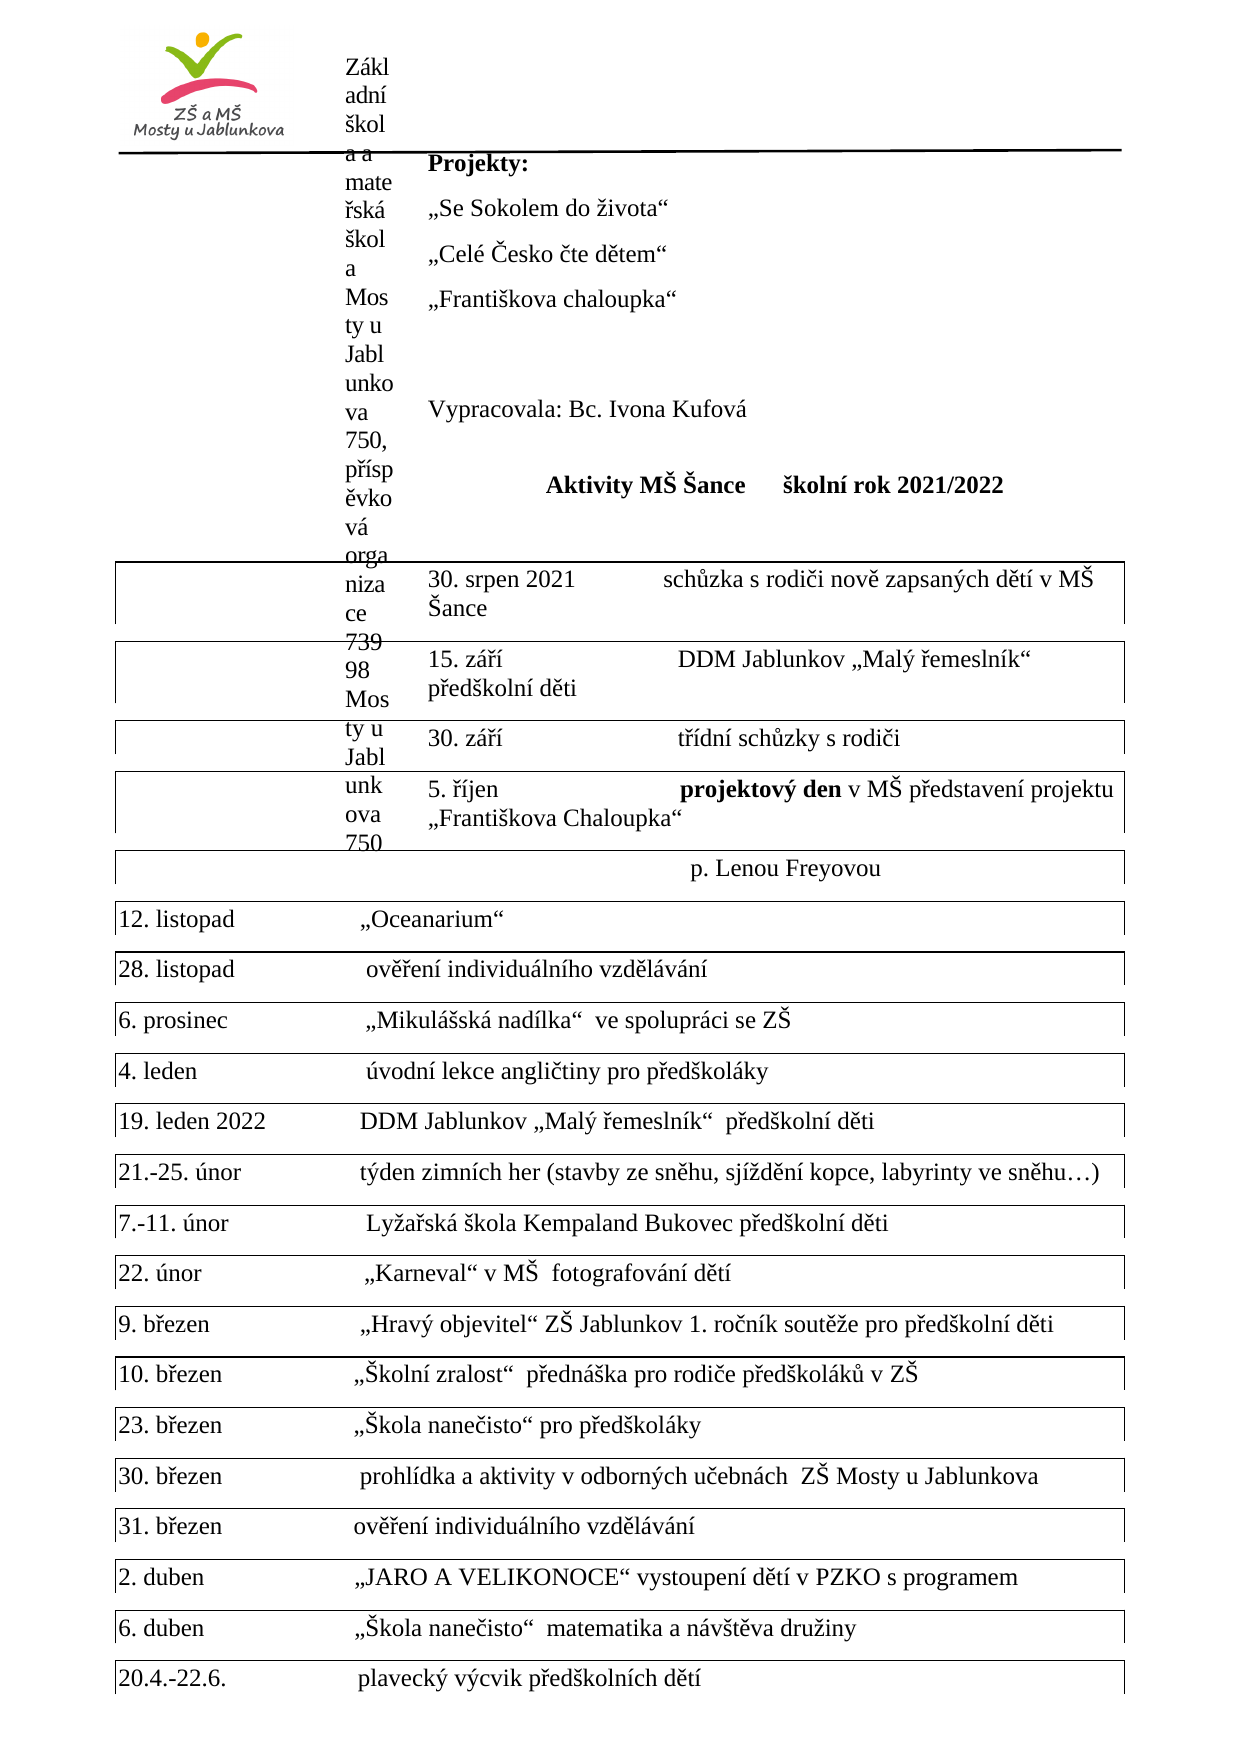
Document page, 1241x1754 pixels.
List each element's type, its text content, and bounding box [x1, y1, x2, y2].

text Projekty: [118, 148, 1122, 177]
picture [120, 25, 294, 146]
text 4. leden úvodní lekce angličtiny pro předškoláky [116, 1054, 1124, 1087]
text 30. srpen 2021 schůzka s rodiči nově zapsaných dětí v MŠ Šance [116, 563, 1124, 624]
text 20.4.-22.6. plavecký výcvik předškolních dětí [116, 1661, 1124, 1694]
text 15. září DDM Jablunkov „Malý řemeslník“ předškolní děti [116, 642, 1124, 703]
text 30. březen prohlídka a aktivity v odborných učebnách ZŠ Mosty u Jablunkova [116, 1459, 1124, 1492]
text 21.-25. únor týden zimních her (stavby ze sněhu, sjíždění kopce, labyrinty ve sněhu…) [116, 1155, 1124, 1188]
text 12. listopad „Oceanarium“ [116, 902, 1124, 935]
text 31. březen ověření individuálního vzdělávání [116, 1509, 1124, 1542]
text 22. únor „Karneval“ v MŠ fotografování dětí [116, 1256, 1124, 1289]
text 6. duben „Škola nanečisto“ matematika a návštěva družiny [116, 1611, 1124, 1643]
text 28. listopad ověření individuálního vzdělávání [116, 953, 1124, 985]
text „Františkova chaloupka“ [118, 284, 1122, 313]
text 10. březen „Školní zralost“ přednáška pro rodiče předškoláků v ZŠ [116, 1358, 1124, 1390]
text p. Lenou Freyovou [116, 851, 1124, 884]
text 5. říjen projektový den v MŠ představení projektu „Františkova Chaloupka“ [116, 772, 1124, 833]
text „Celé Česko čte dětem“ [118, 239, 1122, 268]
text Aktivity MŠ Šance školní rok 2021/2022 [118, 471, 1122, 499]
text Vypracovala: Bc. Ivona Kufová [118, 361, 1122, 423]
text 7.-11. únor Lyžařská škola Kempaland Bukovec předškolní děti [116, 1206, 1124, 1238]
text „Se Sokolem do života“ [118, 193, 1122, 222]
text 19. leden 2022 DDM Jablunkov „Malý řemeslník“ předškolní děti [116, 1104, 1124, 1137]
text 2. duben „JARO A VELIKONOCE“ vystoupení dětí v PZKO s programem [116, 1560, 1124, 1593]
text 23. březen „Škola nanečisto“ pro předškoláky [116, 1408, 1124, 1441]
text 30. září třídní schůzky s rodiči [116, 721, 1124, 754]
text 9. březen „Hravý objevitel“ ZŠ Jablunkov 1. ročník soutěže pro předškolní děti [116, 1307, 1124, 1340]
text 6. prosinec „Mikulášská nadílka“ ve spolupráci se ZŠ [116, 1003, 1124, 1036]
